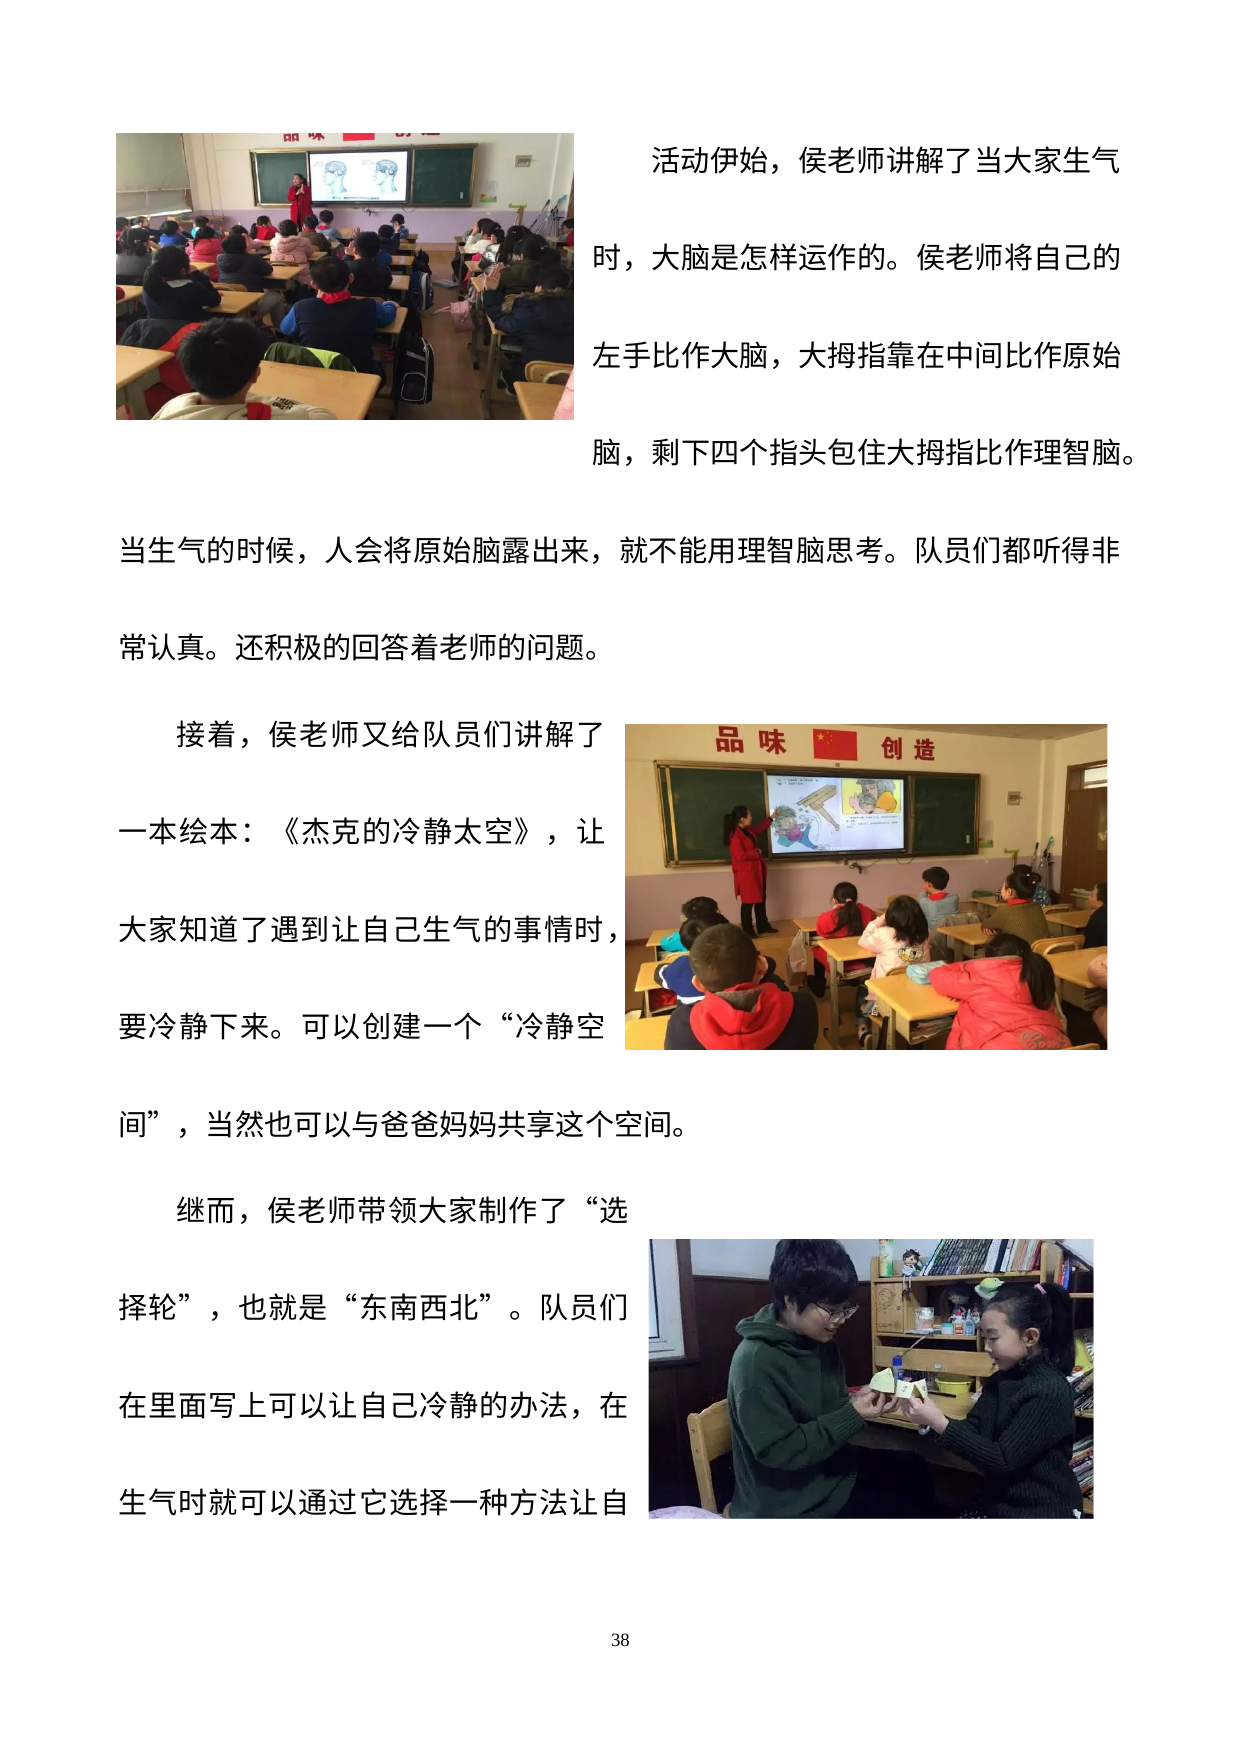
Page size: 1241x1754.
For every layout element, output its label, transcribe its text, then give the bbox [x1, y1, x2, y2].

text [118, 1176, 1122, 1533]
picture [648, 1239, 1094, 1519]
text 活动伊始，侯老师讲解了当大家生气时，大脑是怎样运作的。侯老师将自己的左手比作大脑，大拇指靠在中间比作原始脑，剩下四个指头包住大拇指比作理智脑。当生气的时候，人会将原始脑露出来，就不能用理智脑思考。队员们都听得非常认真。还积极的回答着老师的问题。 [118, 126, 1122, 678]
picture [116, 133, 574, 420]
picture [625, 724, 1108, 1050]
